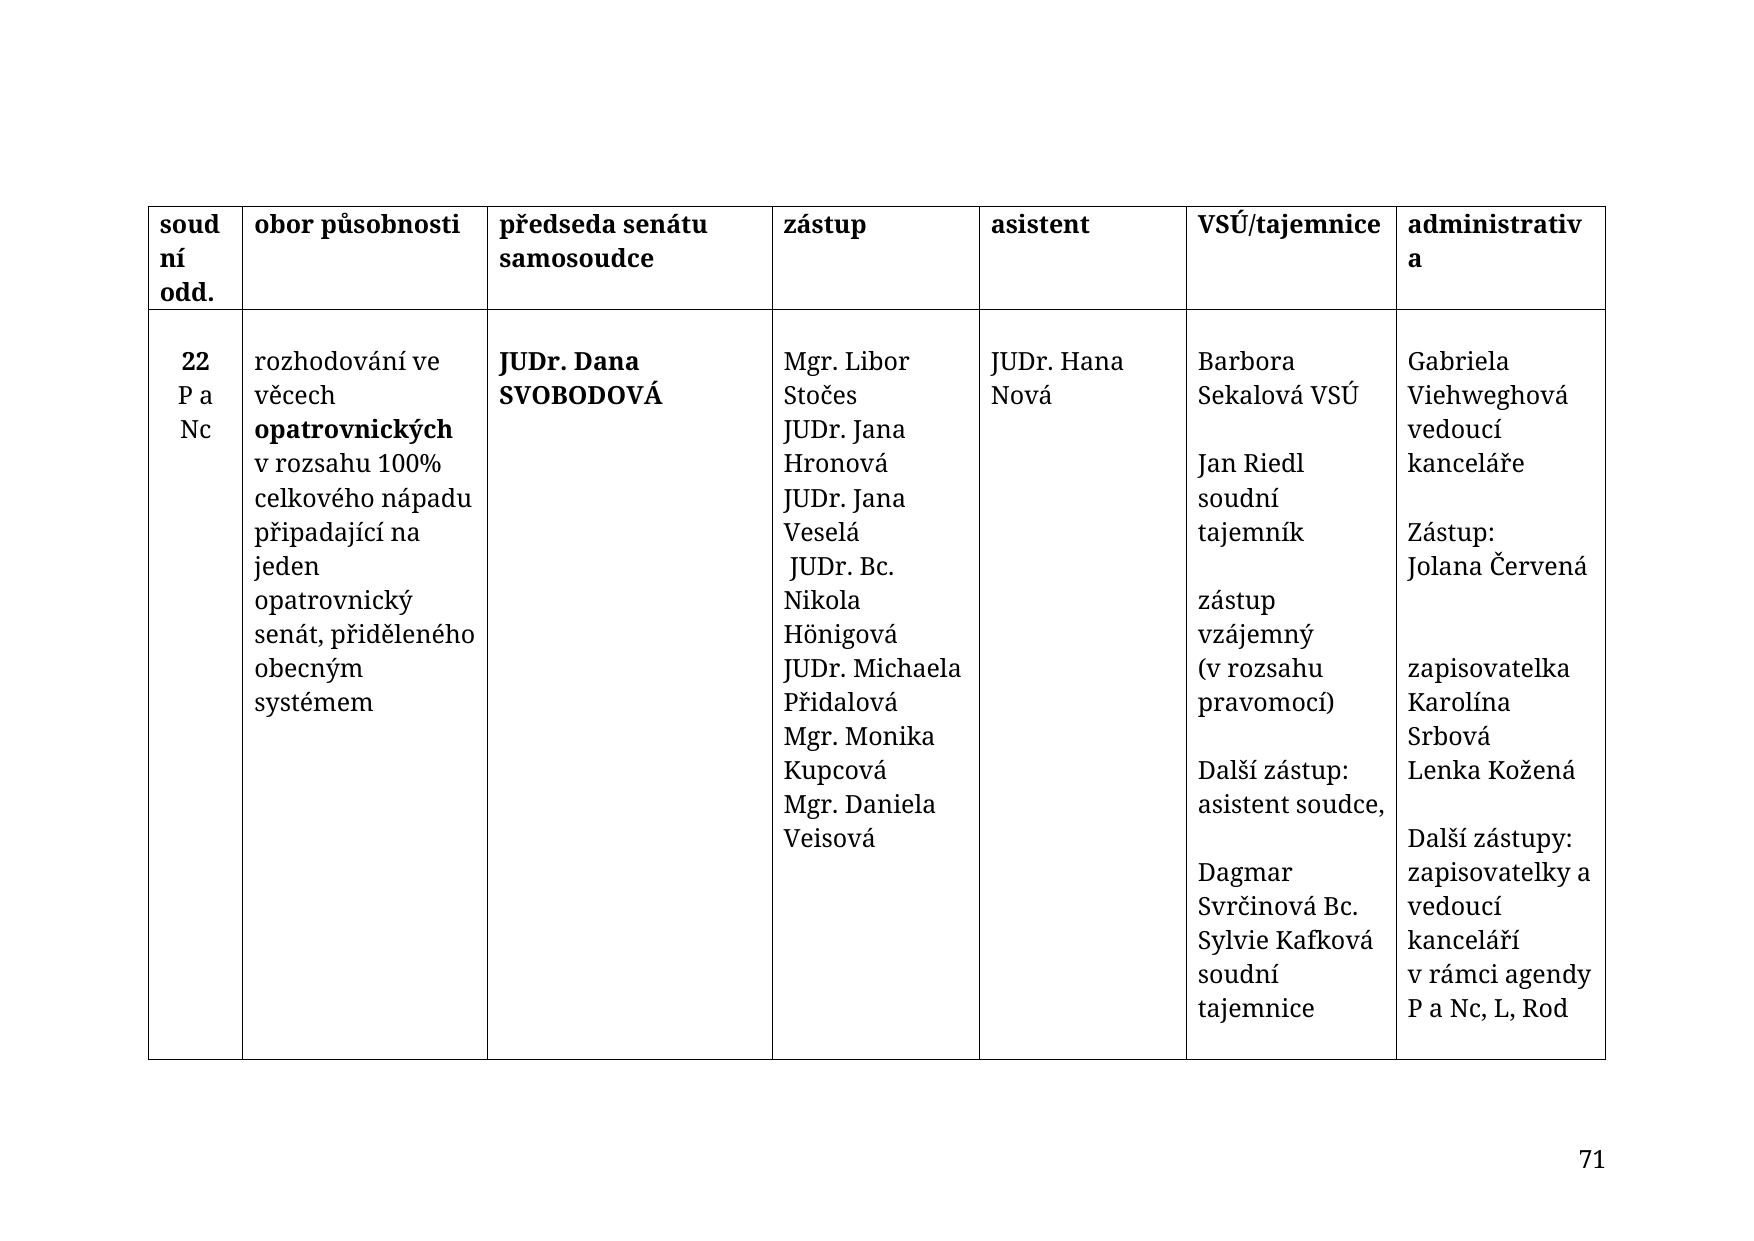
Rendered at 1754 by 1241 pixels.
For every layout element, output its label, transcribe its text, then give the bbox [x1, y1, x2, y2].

table_cell JUDr. Dana SVOBODOVÁ [488, 310, 772, 1059]
table_header předseda senátu samosoudce [488, 207, 772, 309]
table_header administrativa [1397, 207, 1605, 309]
table_header VSÚ/tajemnice [1187, 207, 1396, 309]
table_header asistent [980, 207, 1186, 309]
table_header obor působnosti [243, 207, 487, 309]
table_header zástup [773, 207, 979, 309]
table_cell Mgr. Libor Stočes JUDr. Jana Hronová JUDr. Jana Veselá JUDr. Bc. Nikola Hönigová JUDr. Michaela Přidalová Mgr. Monika Kupcová Mgr. Daniela Veisová [773, 310, 979, 1059]
table_header soudní odd. [149, 207, 242, 309]
table_cell rozhodování ve věcech opatrovnických v rozsahu 100% celkového nápadu připadající na jeden opatrovnický senát, přiděleného obecným systémem [243, 310, 487, 1059]
table_cell Barbora Sekalová VSÚ Jan Riedl soudní tajemník zástup vzájemný (v rozsahu pravomocí) Další zástup: asistent soudce, Dagmar Svrčinová Bc. Sylvie Kafková soudní tajemnice [1187, 310, 1396, 1059]
table_cell Gabriela Viehweghová vedoucí kanceláře Zástup: Jolana Červená zapisovatelka Karolína Srbová Lenka Kožená Další zástupy: zapisovatelky a vedoucí kanceláří v rámci agendy P a Nc, L, Rod [1397, 310, 1605, 1059]
table_cell JUDr. Hana Nová [980, 310, 1186, 1059]
table_cell 22 P a Nc [149, 310, 242, 1059]
